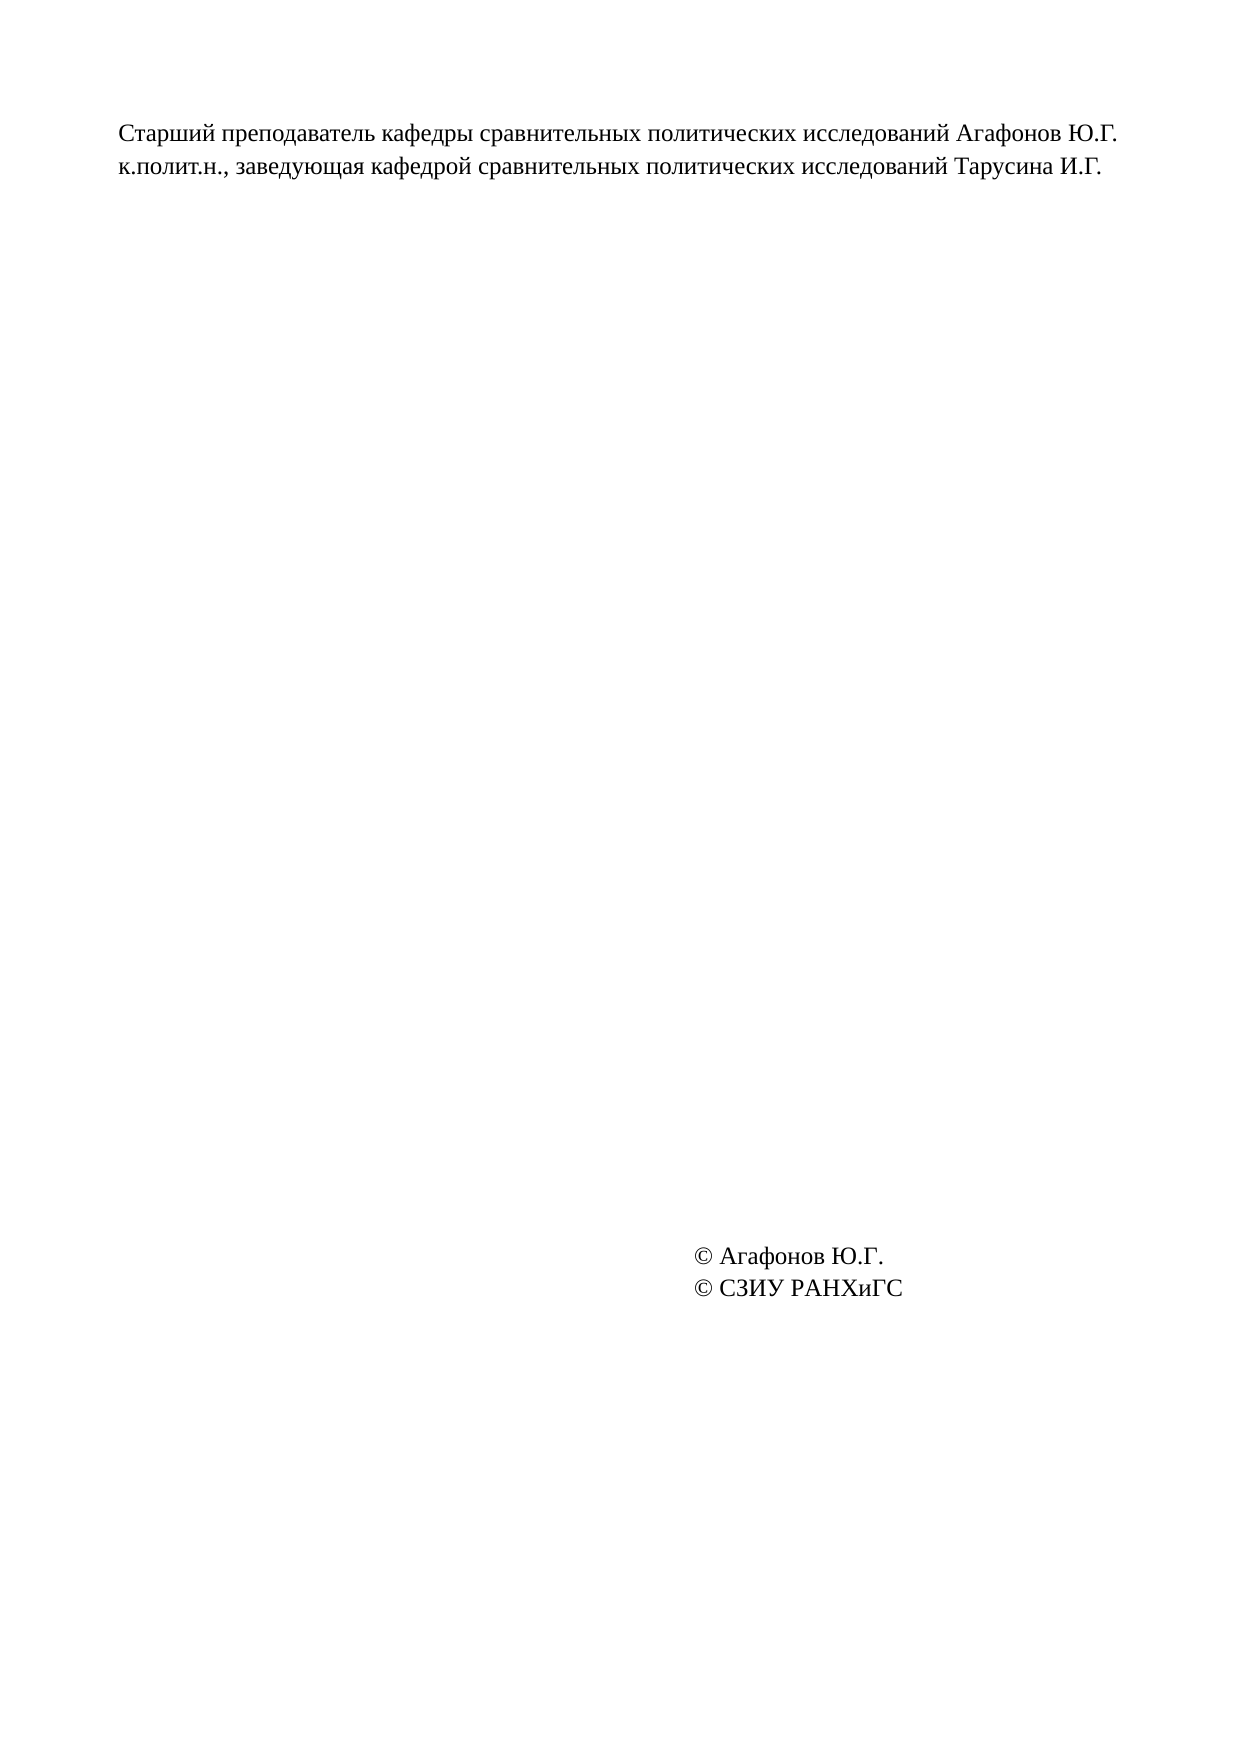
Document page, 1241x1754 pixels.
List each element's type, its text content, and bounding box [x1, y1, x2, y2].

table_cell © СЗИУ РАНХиГС [683, 1274, 1152, 1306]
table_header © Агафонов Ю.Г. [683, 1241, 1152, 1273]
text к.полит.н., заведующая кафедрой сравнительных политических исследований Тарусина И.Г. [118, 151, 1152, 180]
text Старший преподаватель кафедры сравнительных политических исследований Агафонов Ю.Г. [118, 118, 1152, 147]
